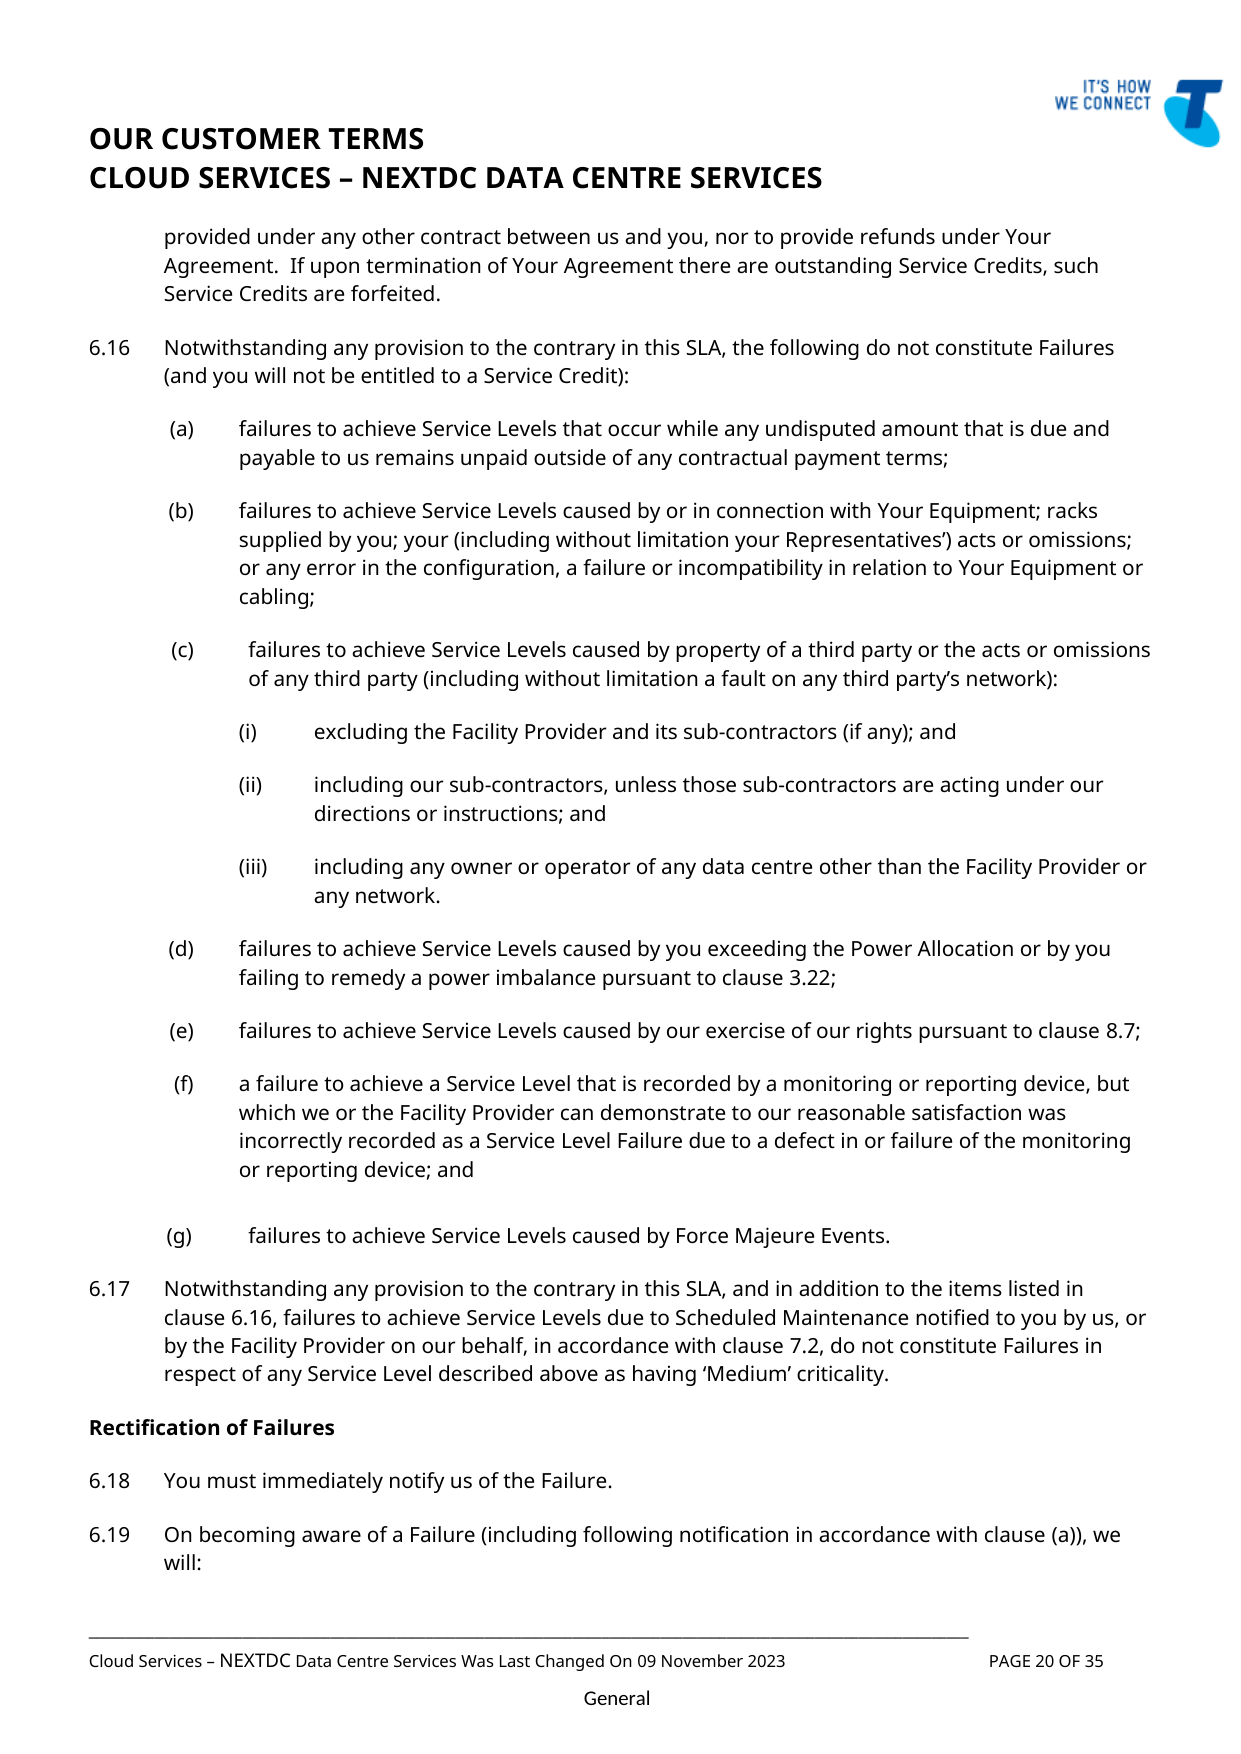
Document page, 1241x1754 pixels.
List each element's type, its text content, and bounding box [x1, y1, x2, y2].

text failures to achieve Service Levels caused by Force Majeure Events. [192, 1221, 1152, 1249]
picture [1052, 75, 1225, 150]
text including our sub-contractors, unless those sub-contractors are acting under our directions or instructions; and [239, 771, 1152, 827]
text failures to achieve Service Levels caused by or in connection with Your Equipment; racks supplied by you; your (including without limitation your Representatives’) acts or omissions; or any error in the configuration, a failure or incompatibility in relation to Your Equipment or cabling; [194, 496, 1152, 610]
text failures to achieve Service Levels caused by property of a third party or the acts or omissions of any third party (including without limitation a fault on any third party’s network): [194, 635, 1152, 692]
text Notwithstanding any provision to the contrary in this SLA, the following do not constitute Failures (and you will not be entitled to a Service Credit): [89, 333, 1152, 389]
text a failure to achieve a Service Level that is recorded by a monitoring or reporting device, but which we or the Facility Provider can demonstrate to our reasonable satisfaction was incorrectly recorded as a Service Level Failure due to a defect in or failure of the monitoring or reporting device; and [194, 1069, 1152, 1183]
list failures to achieve Service Levels that occur while any undisputed amount that is due and payable to us remains unpaid outside of any contractual payment terms; [194, 414, 1152, 471]
text Rectification of Failures [89, 1413, 1152, 1441]
text Notwithstanding any provision to the contrary in this SLA, and in addition to the items listed in clause 6.16, failures to achieve Service Levels due to Scheduled Maintenance notified to you by us, or by the Facility Provider on our behalf, in accordance with clause 7.2, do not constitute Failures in respect of any Service Level described above as having ‘Medium’ criticality. [89, 1274, 1152, 1388]
text On becoming aware of a Failure (including following notification in accordance with clause 6.12(a)), we will: [89, 1520, 1152, 1577]
list excluding the Facility Provider and its sub-contractors (if any); and [239, 717, 1152, 746]
text You must immediately notify us of the Failure. [89, 1466, 1152, 1495]
text failures to achieve Service Levels caused by you exceeding the Power Allocation or by you failing to remedy a power imbalance pursuant to clause 3.22; [194, 934, 1152, 991]
text failures to achieve Service Levels caused by our exercise of our rights pursuant to clause 8.7; [194, 1016, 1152, 1044]
text including any owner or operator of any data centre other than the Facility Provider or any network. [239, 852, 1152, 909]
